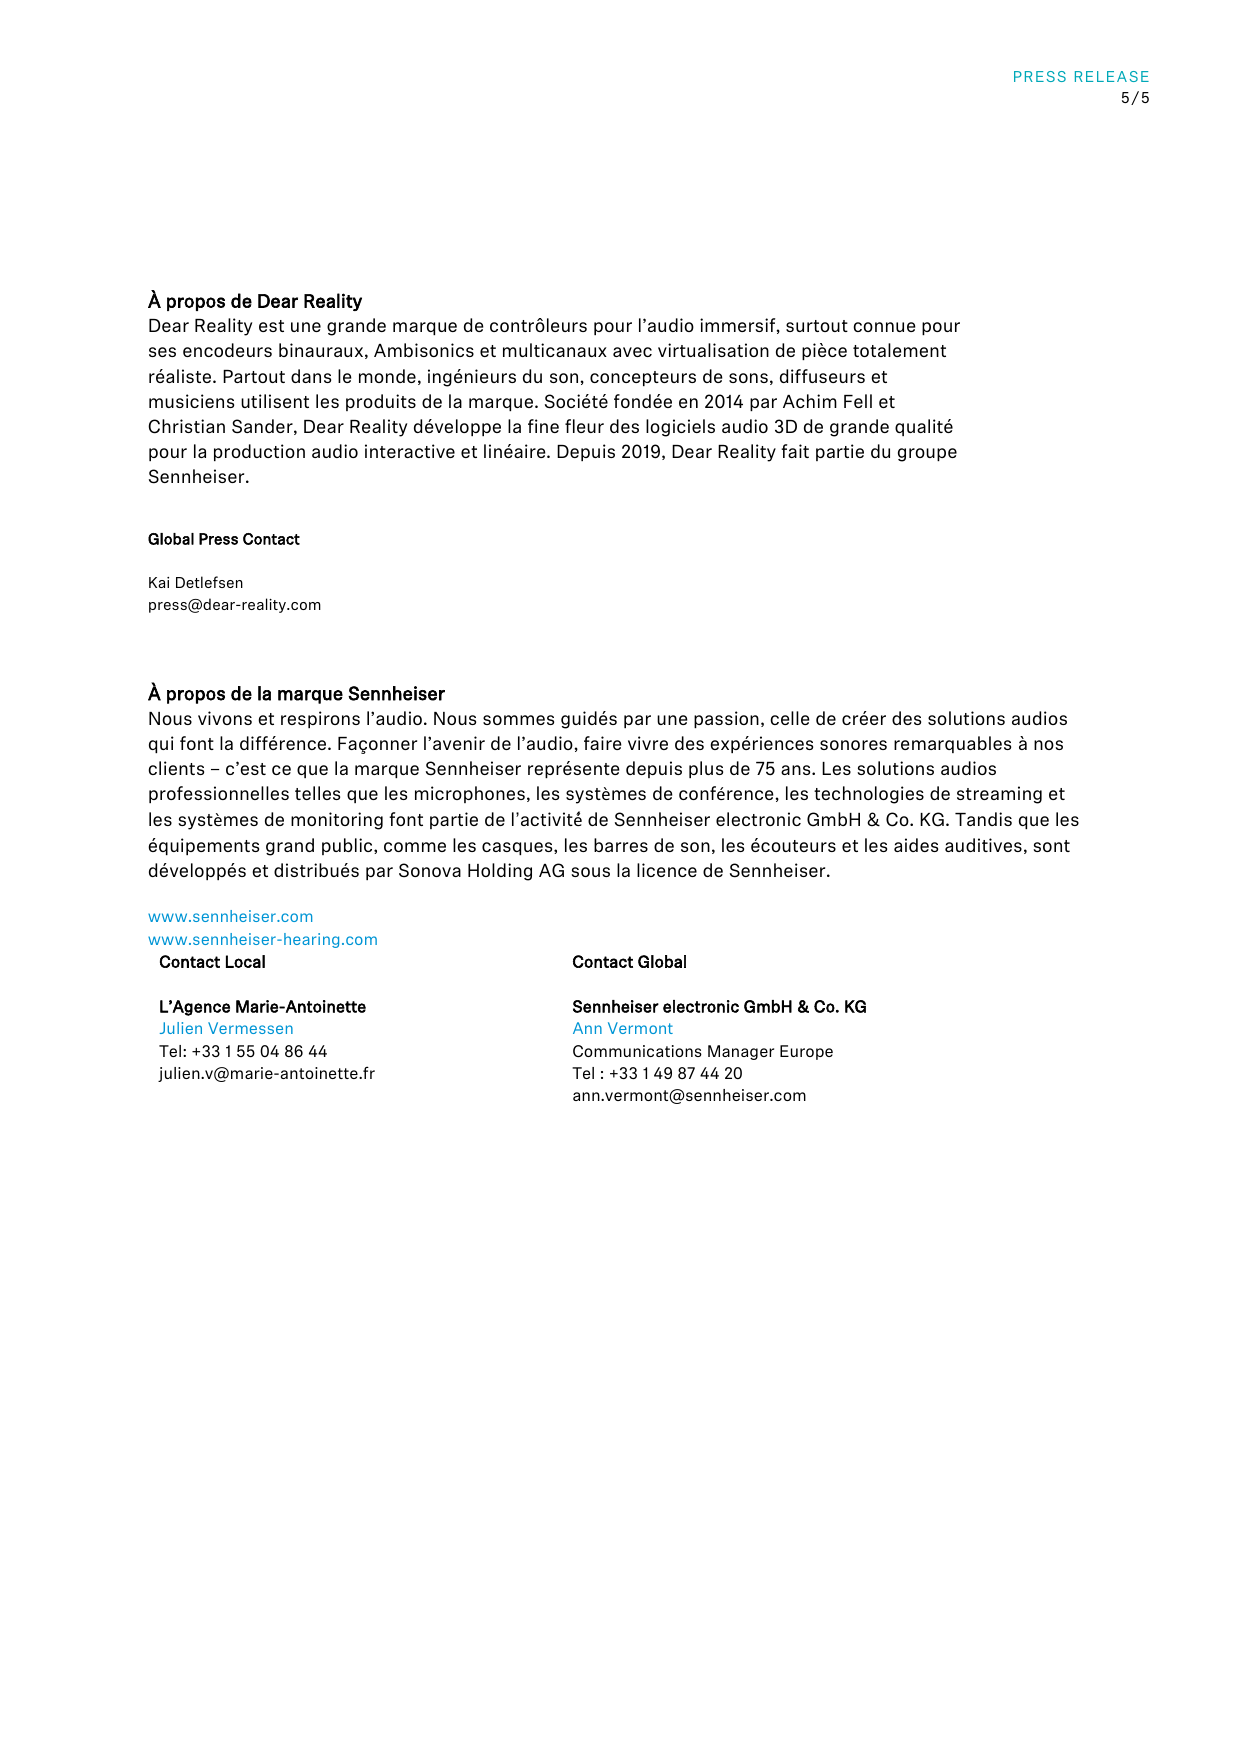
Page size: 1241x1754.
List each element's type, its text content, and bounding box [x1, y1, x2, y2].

table_header Contact Global Sennheiser electronic GmbH & Co. KG Ann Vermont Communications Manager Europe Tel : +33 1 49 87 44 20 ann.vermont@sennheiser.com [561, 949, 1002, 1111]
text Kai Detlefsen [148, 570, 968, 592]
text À propos de Dear Reality [148, 287, 968, 312]
table_header Contact Local L’Agence Marie-Antoinette Julien Vermessen Tel : +33 1 55 04 86 44 julien.v@marie-antoinette.fr [148, 949, 561, 1111]
text À propos de la marque Sennheiser [148, 679, 1093, 705]
text press@dear-reality.com [148, 592, 968, 614]
text Global Press Contact [148, 526, 968, 548]
text www.sennheiser.com [148, 904, 968, 927]
text Dear Reality est une grande marque de contrôleurs pour l’audio immersif, surtout connue pour ses encodeurs binauraux, Ambisonics et multicanaux avec virtualisation de pièce totalement réaliste. Partout dans le monde, ingénieurs du son, concepteurs de sons, diffuseurs et musiciens utilisent les produits de la marque. Société fondée en 2014 par Achim Fell et Christian Sander, Dear Reality développe la fine fleur des logiciels audio 3D de grande qualité pour la production audio interactive et linéaire. Depuis 2019, Dear Reality fait partie du groupe Sennheiser. [148, 312, 968, 488]
text www.sennheiser-hearing.com [148, 927, 968, 949]
text Nous vivons et respirons l’audio. Nous sommes guidés par une passion, celle de créer des solutions audios qui font la différence. Façonner l’avenir de l’audio, faire vivre des expériences sonores remarquables à nos clients – c’est ce que la marque Sennheiser représente depuis plus de 75 ans. Les solutions audios professionnelles telles que les microphones, les systèmes de conférence, les technologies de streaming et les systèmes de monitoring font partie de l’activité́ de Sennheiser electronic GmbH & Co. KG. Tandis que les équipements grand public, comme les casques, les barres de son, les écouteurs et les aides auditives, sont développés et distribués par Sonova Holding AG sous la licence de Sennheiser. [148, 705, 1093, 882]
